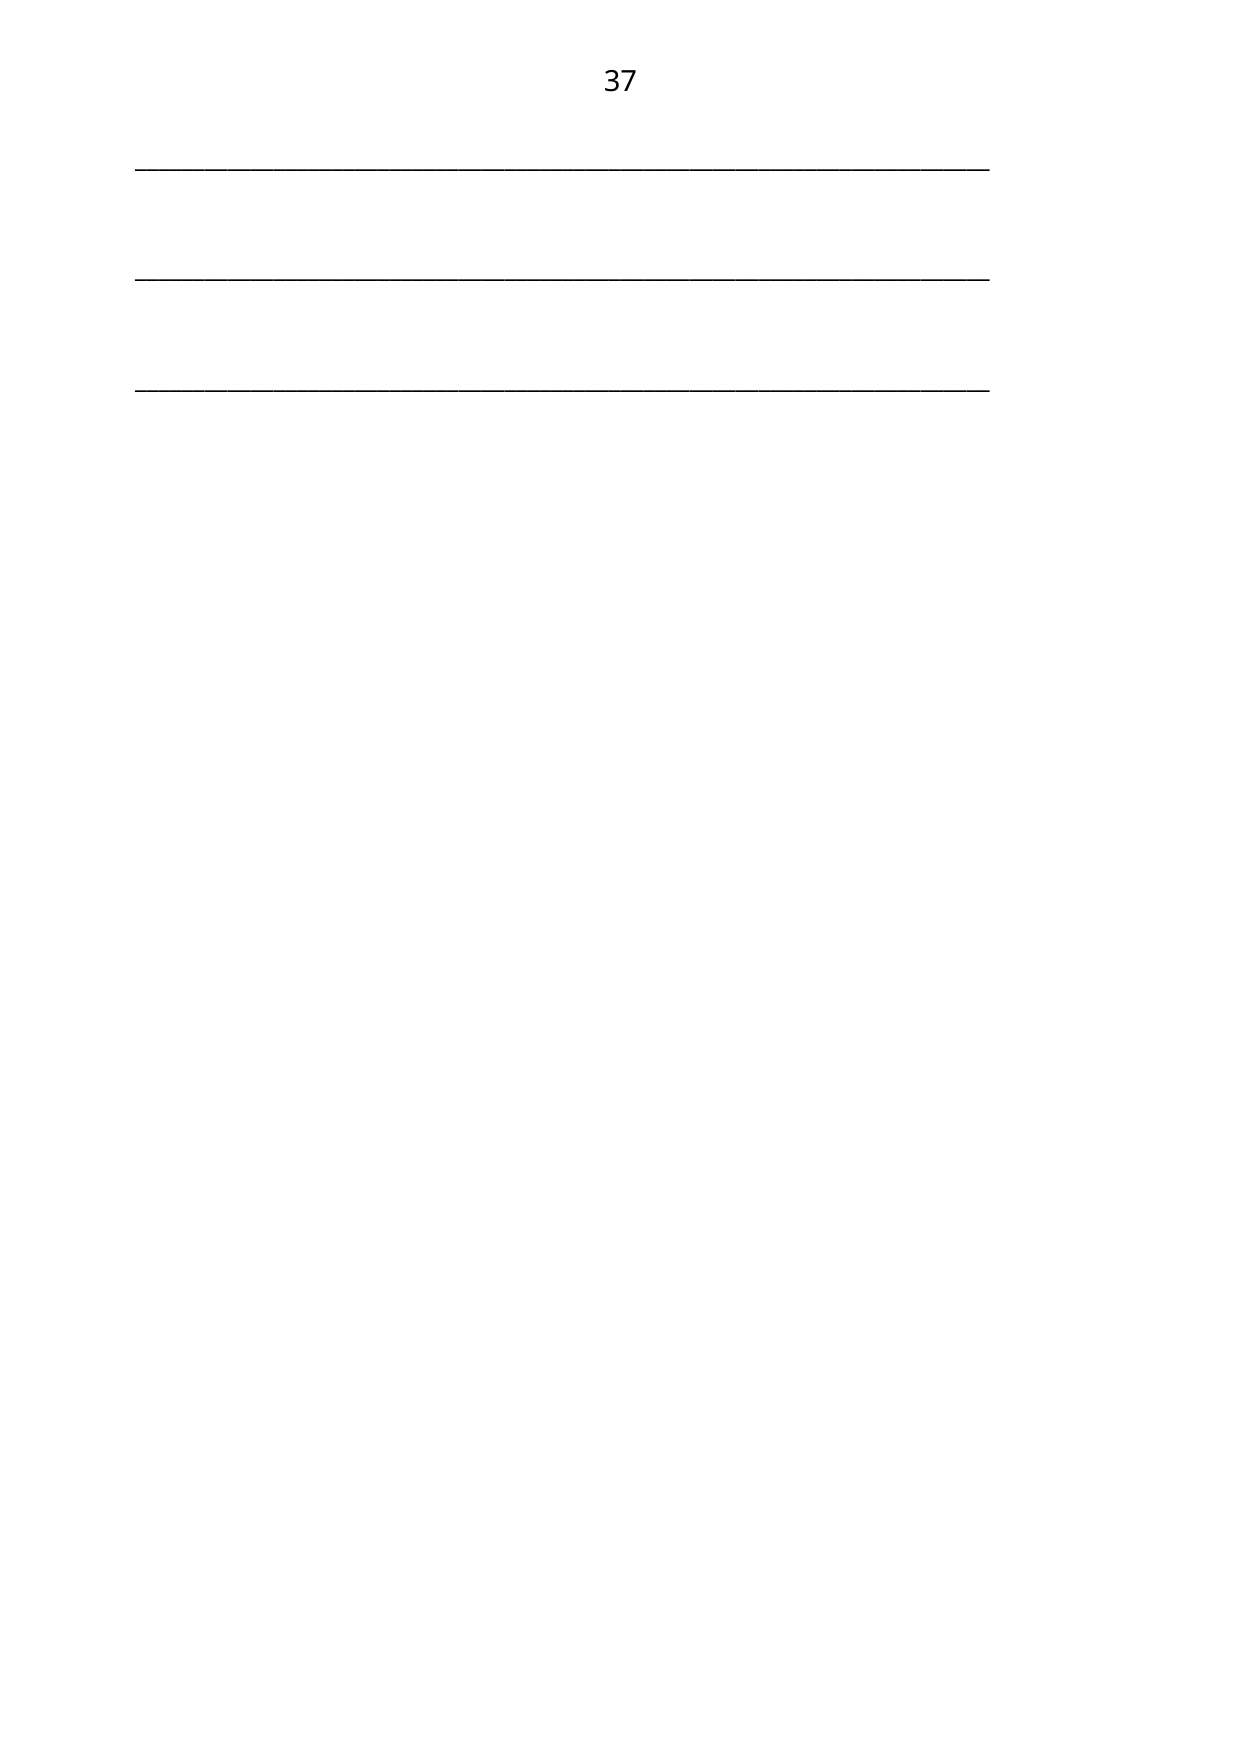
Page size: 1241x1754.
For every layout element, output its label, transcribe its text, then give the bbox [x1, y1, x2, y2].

text __________________________________________________________________________ [135, 139, 1105, 175]
text __________________________________________________________________________ [135, 361, 1105, 396]
text __________________________________________________________________________ [135, 250, 1105, 286]
